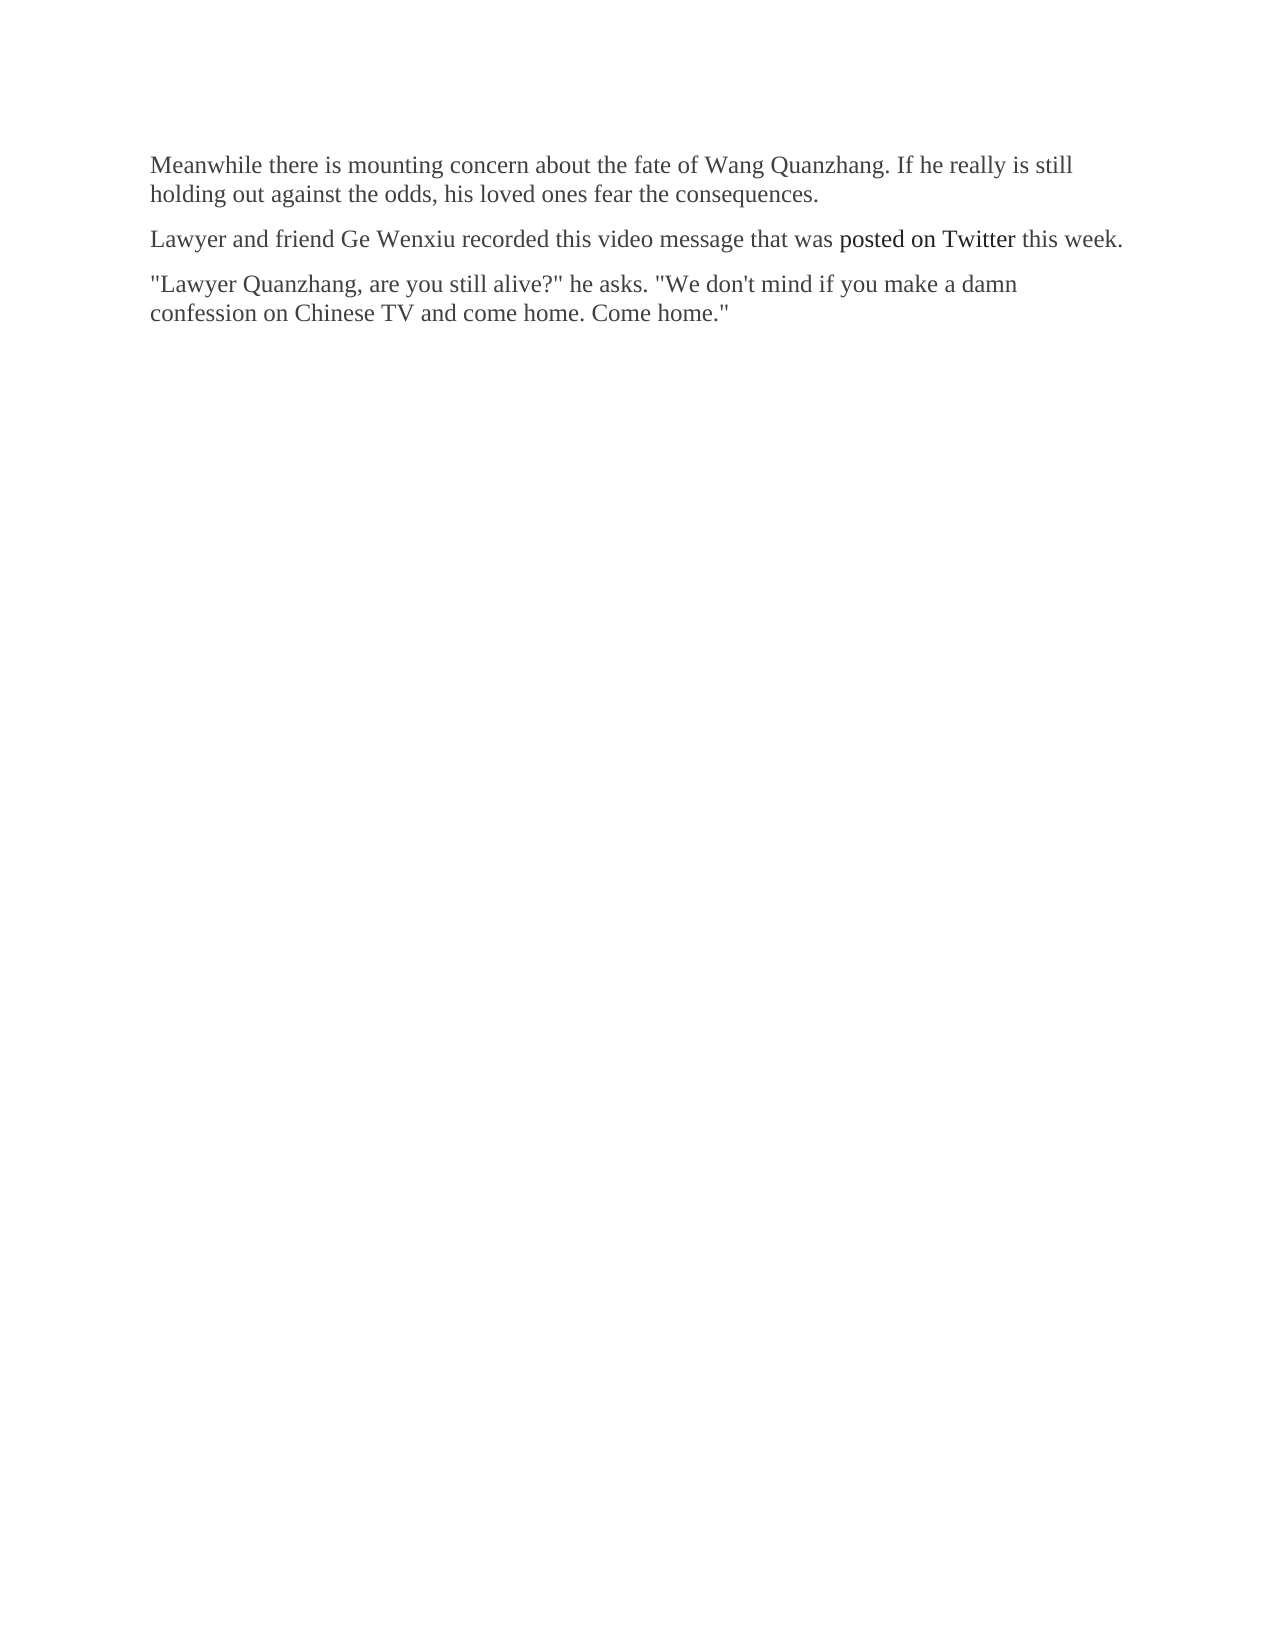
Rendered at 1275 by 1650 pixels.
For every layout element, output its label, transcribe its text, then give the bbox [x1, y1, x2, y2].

text Meanwhile there is mounting concern about the fate of Wang Quanzhang. If he really is still holding out against the odds, his loved ones fear the consequences. [150, 150, 1125, 207]
text Lawyer and friend Ge Wenxiu recorded this video message that was posted on Twitter this week. [150, 224, 1125, 253]
text "Lawyer Quanzhang, are you still alive?" he asks. "We don't mind if you make a damn confession on Chinese TV and come home. Come home." [150, 269, 1125, 327]
